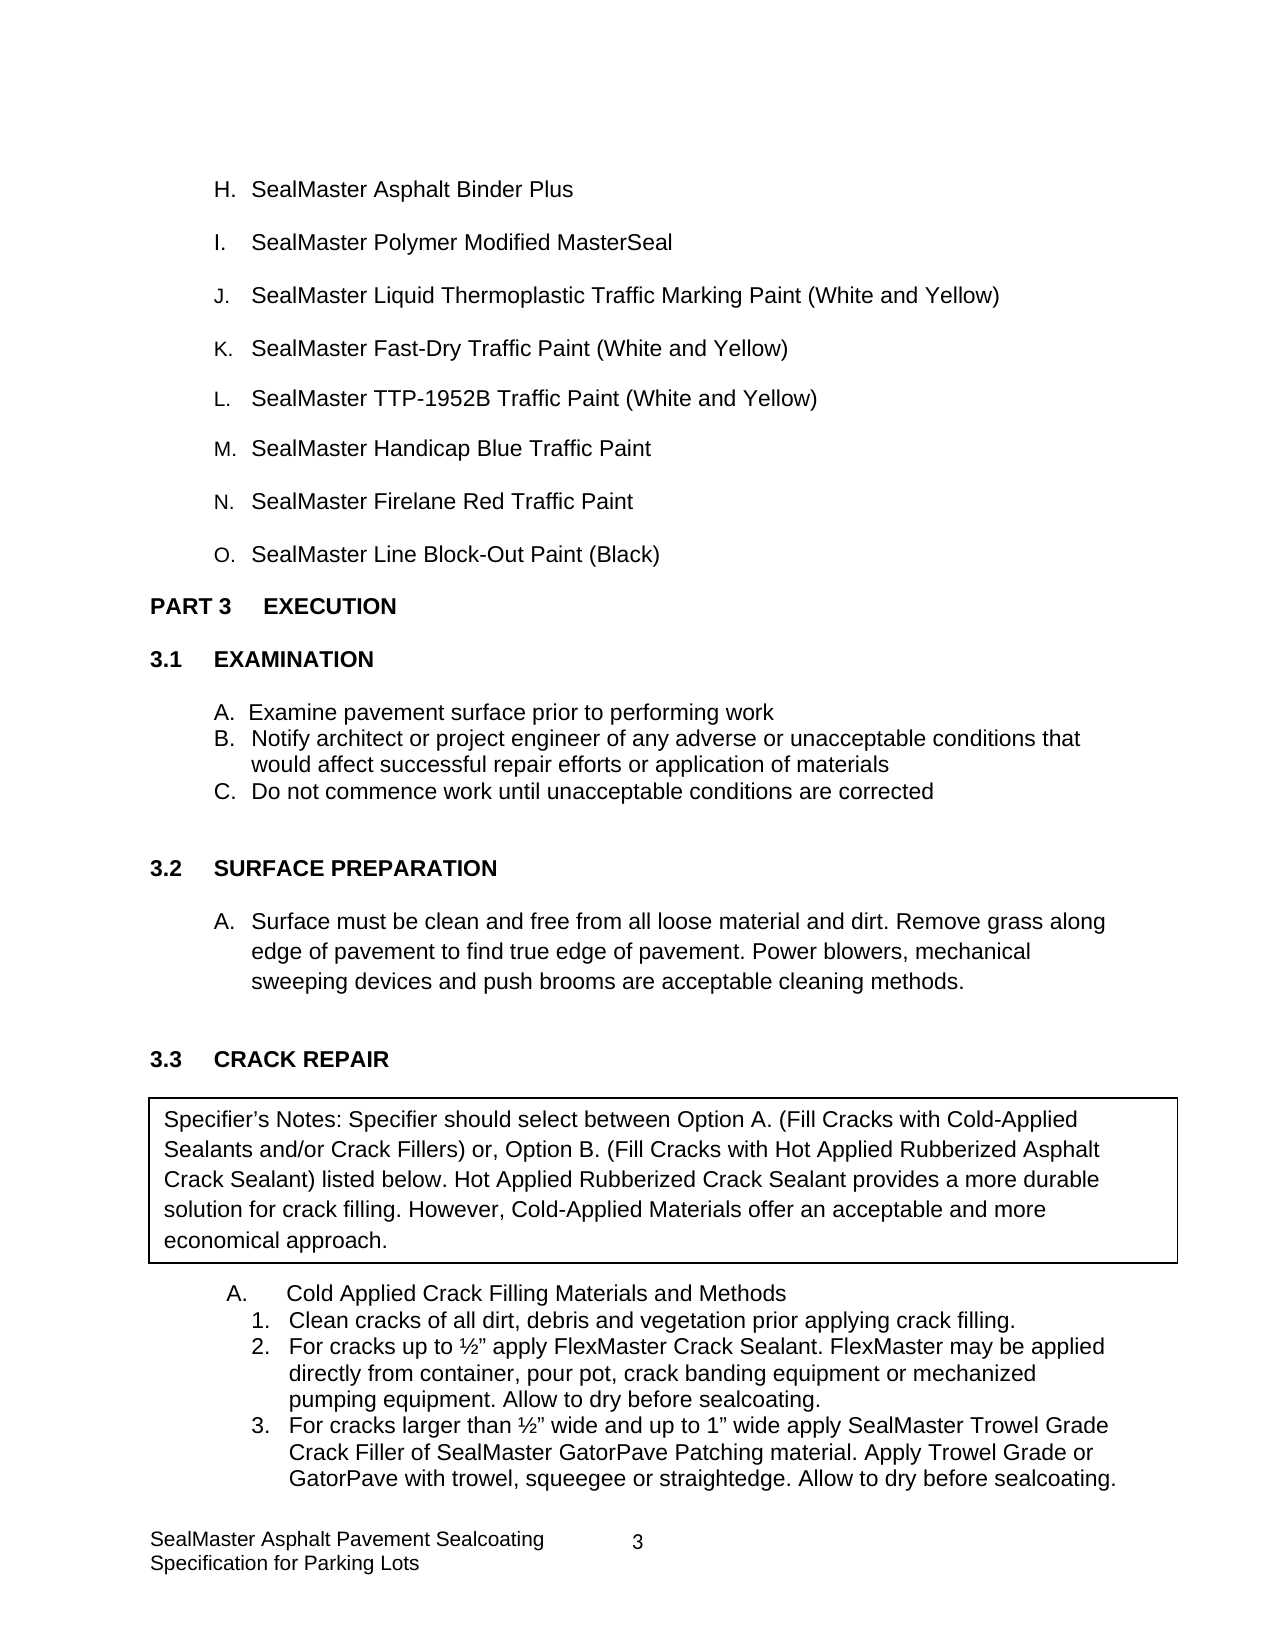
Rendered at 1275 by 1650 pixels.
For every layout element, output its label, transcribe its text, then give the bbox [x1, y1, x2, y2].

text PART 3 EXECUTION [150, 593, 1125, 619]
list SealMaster Asphalt Binder Plus [214, 176, 1125, 203]
list SealMaster Polymer Modified MasterSeal [214, 229, 1125, 255]
text 3.1 EXAMINATION [150, 646, 1125, 672]
list SealMaster TTP-1952B Traffic Paint (White and Yellow) [214, 385, 1125, 411]
list Cold Applied Crack Filling Materials and Methods [226, 1280, 1125, 1307]
list Surface must be clean and free from all loose material and dirt. Remove grass along edge of pavement to find true edge of pavement. Power blowers, mechanical sweeping devices and push brooms are acceptable cleaning methods. [214, 908, 1125, 994]
list For cracks larger than ½” wide and up to 1” wide apply SealMaster Trowel Grade Crack Filler of SealMaster GatorPave Patching material. Apply Trowel Grade or GatorPave with trowel, squeegee or straightedge. Allow to dry before sealcoating. [251, 1412, 1125, 1491]
list Clean cracks of all dirt, debris and vegetation prior applying crack filling. [251, 1307, 1125, 1333]
list For cracks up to ½” apply FlexMaster Crack Sealant. FlexMaster may be applied directly from container, pour pot, crack banding equipment or mechanized pumping equipment. Allow to dry before sealcoating. [251, 1333, 1125, 1412]
list SealMaster Liquid Thermoplastic Traffic Marking Paint (White and Yellow) [214, 282, 1125, 308]
list Notify architect or project engineer of any adverse or unacceptable conditions that would affect successful repair efforts or application of materials [214, 725, 1125, 778]
list SealMaster Handicap Blue Traffic Paint [214, 435, 1125, 461]
list Do not commence work until unacceptable conditions are corrected [214, 778, 1125, 804]
list SealMaster Firelane Red Traffic Paint [214, 488, 1125, 514]
text A. Examine pavement surface prior to performing work [150, 699, 1125, 725]
list SealMaster Line Block-Out Paint (Black) [214, 541, 1125, 567]
text 3.3 CRACK REPAIR [150, 1046, 1125, 1072]
list SealMaster Fast-Dry Traffic Paint (White and Yellow) [214, 334, 1125, 361]
text 3.2 SURFACE PREPARATION [150, 855, 1125, 881]
